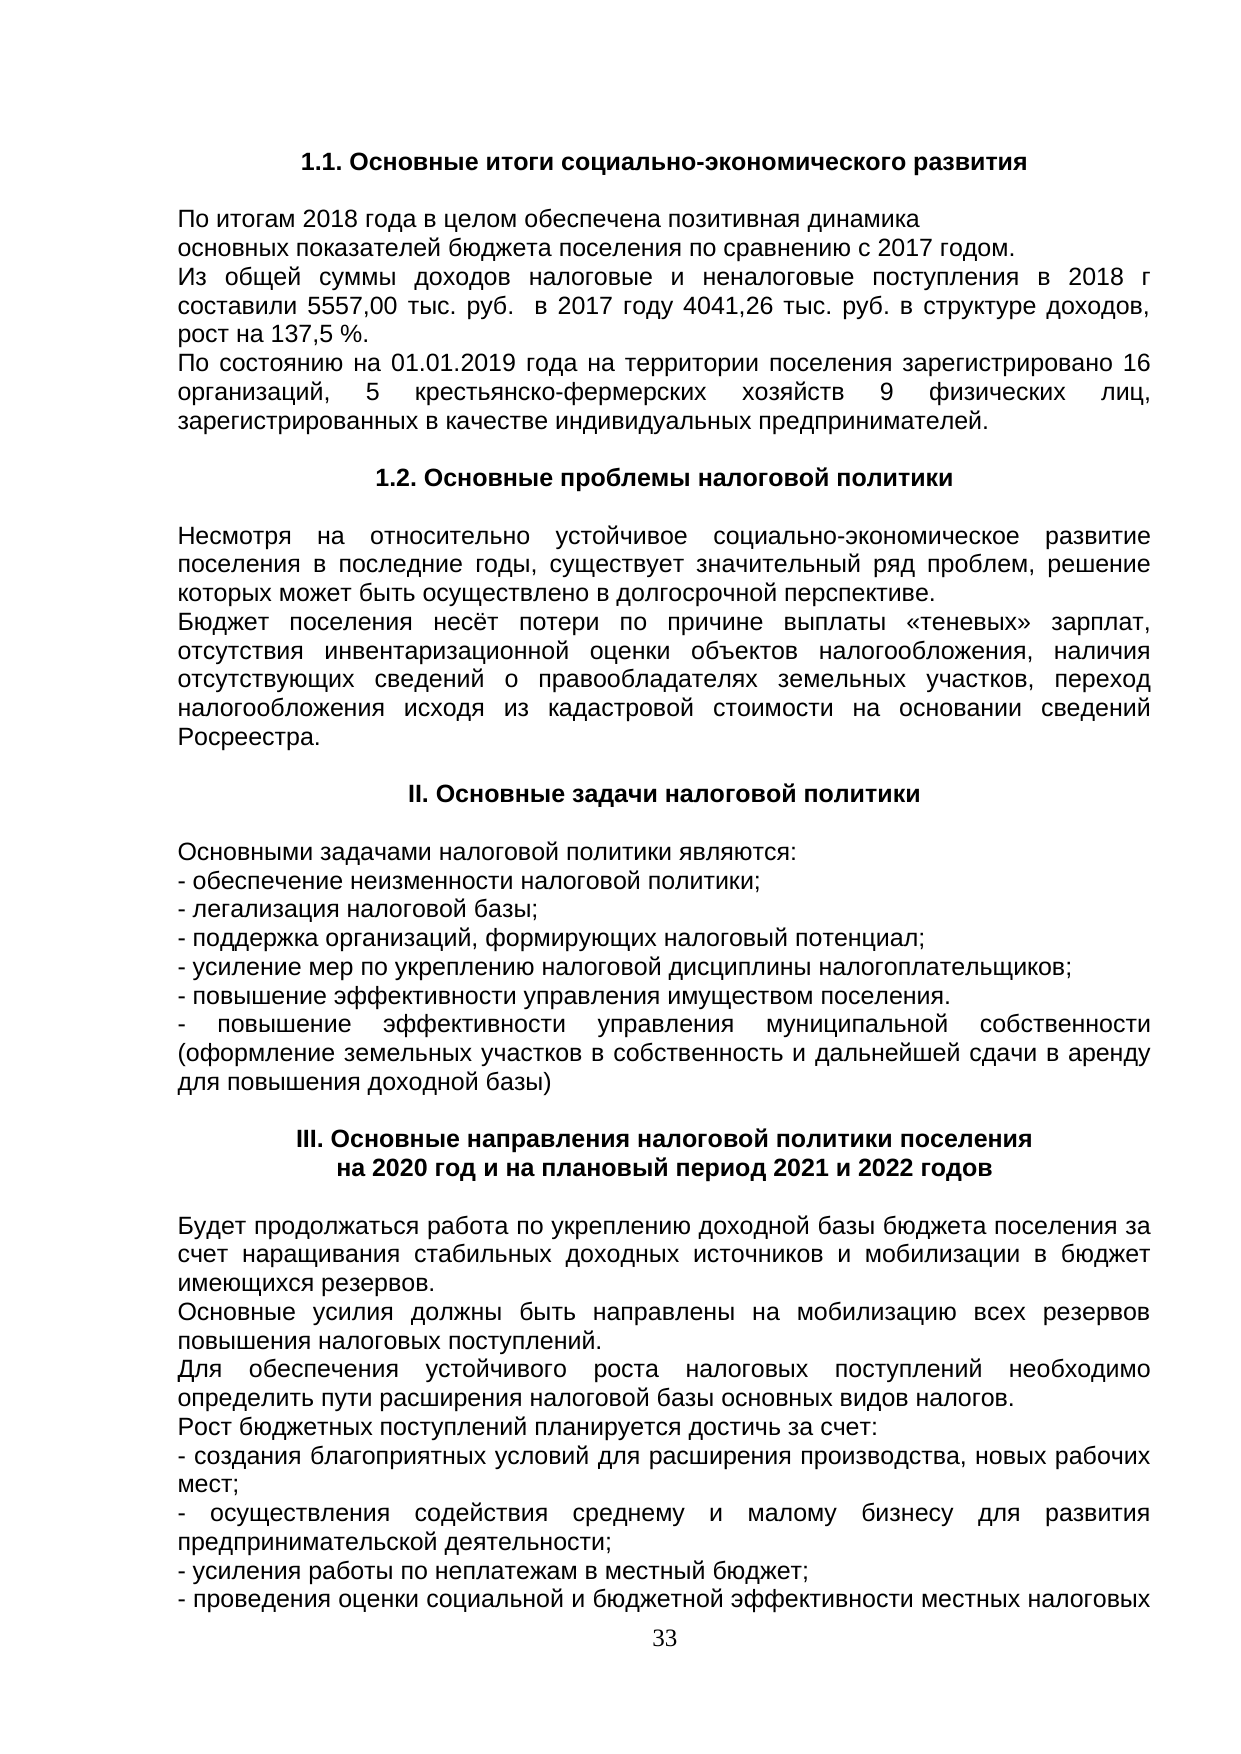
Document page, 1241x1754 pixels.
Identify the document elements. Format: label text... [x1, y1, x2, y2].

text Для обеспечения устойчивого роста налоговых поступлений необходимо определить пути расширения налоговой базы основных видов налогов. [177, 1354, 1152, 1412]
text - создания благоприятных условий для расширения производства, новых рабочих мест; [177, 1441, 1152, 1498]
text - поддержка организаций, формирующих налоговый потенциал; [177, 923, 1152, 952]
text III. Основные направления налоговой политики поселения [177, 1124, 1152, 1153]
text Основные усилия должны быть направлены на мобилизацию всех резервов повышения налоговых поступлений. [177, 1297, 1152, 1354]
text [177, 1584, 1152, 1613]
text - повышение эффективности управления муниципальной собственности (оформление земельных участков в собственность и дальнейшей сдачи в аренду для повышения доходной базы) [177, 1009, 1152, 1096]
text II. Основные задачи налоговой политики [177, 779, 1152, 808]
text - обеспечение неизменности налоговой политики; [177, 866, 1152, 894]
text основных показателей бюджета поселения по сравнению с 2017 годом. [177, 233, 1152, 262]
text Несмотря на относительно устойчивое социально-экономическое развитие поселения в последние годы, существует значительный ряд проблем, решение которых может быть осуществлено в долгосрочной перспективе. [177, 521, 1152, 607]
text - осуществления содействия среднему и малому бизнесу для развития предпринимательской деятельности; [177, 1498, 1152, 1556]
text - усиление мер по укреплению налоговой дисциплины налогоплательщиков; [177, 952, 1152, 981]
text 1.2. Основные проблемы налоговой политики [177, 463, 1152, 492]
text Рост бюджетных поступлений планируется достичь за счет: [177, 1412, 1152, 1441]
text По состоянию на 01.01.2019 года на территории поселения зарегистрировано 16 организаций, 5 крестьянско-фермерских хозяйств 9 физических лиц, зарегистрированных в качестве индивидуальных предпринимателей. [177, 348, 1152, 434]
text - легализация налоговой базы; [177, 894, 1152, 923]
text Из общей суммы доходов налоговые и неналоговые поступления в 2018 г составили 5557,00 тыс. руб. в 2017 году 4041,26 тыс. руб. в структуре доходов, рост на 137,5 %. [177, 262, 1152, 348]
text Основными задачами налоговой политики являются: [177, 837, 1152, 866]
text Бюджет поселения несёт потери по причине выплаты «теневых» зарплат, отсутствия инвентаризационной оценки объектов налогообложения, наличия отсутствующих сведений о правообладателях земельных участков, переход налогообложения исходя из кадастровой стоимости на основании сведений Росреестра. [177, 607, 1152, 751]
text на 2020 год и на плановый период 2021 и 2022 годов [177, 1153, 1152, 1182]
text По итогам 2018 года в целом обеспечена позитивная динамика [177, 204, 1152, 233]
text 1.1. Основные итоги социально-экономического развития [177, 147, 1152, 176]
text - усиления работы по неплатежам в местный бюджет; [177, 1556, 1152, 1584]
text - повышение эффективности управления имуществом поселения. [177, 981, 1152, 1009]
text Будет продолжаться работа по укреплению доходной базы бюджета поселения за счет наращивания стабильных доходных источников и мобилизации в бюджет имеющихся резервов. [177, 1211, 1152, 1297]
